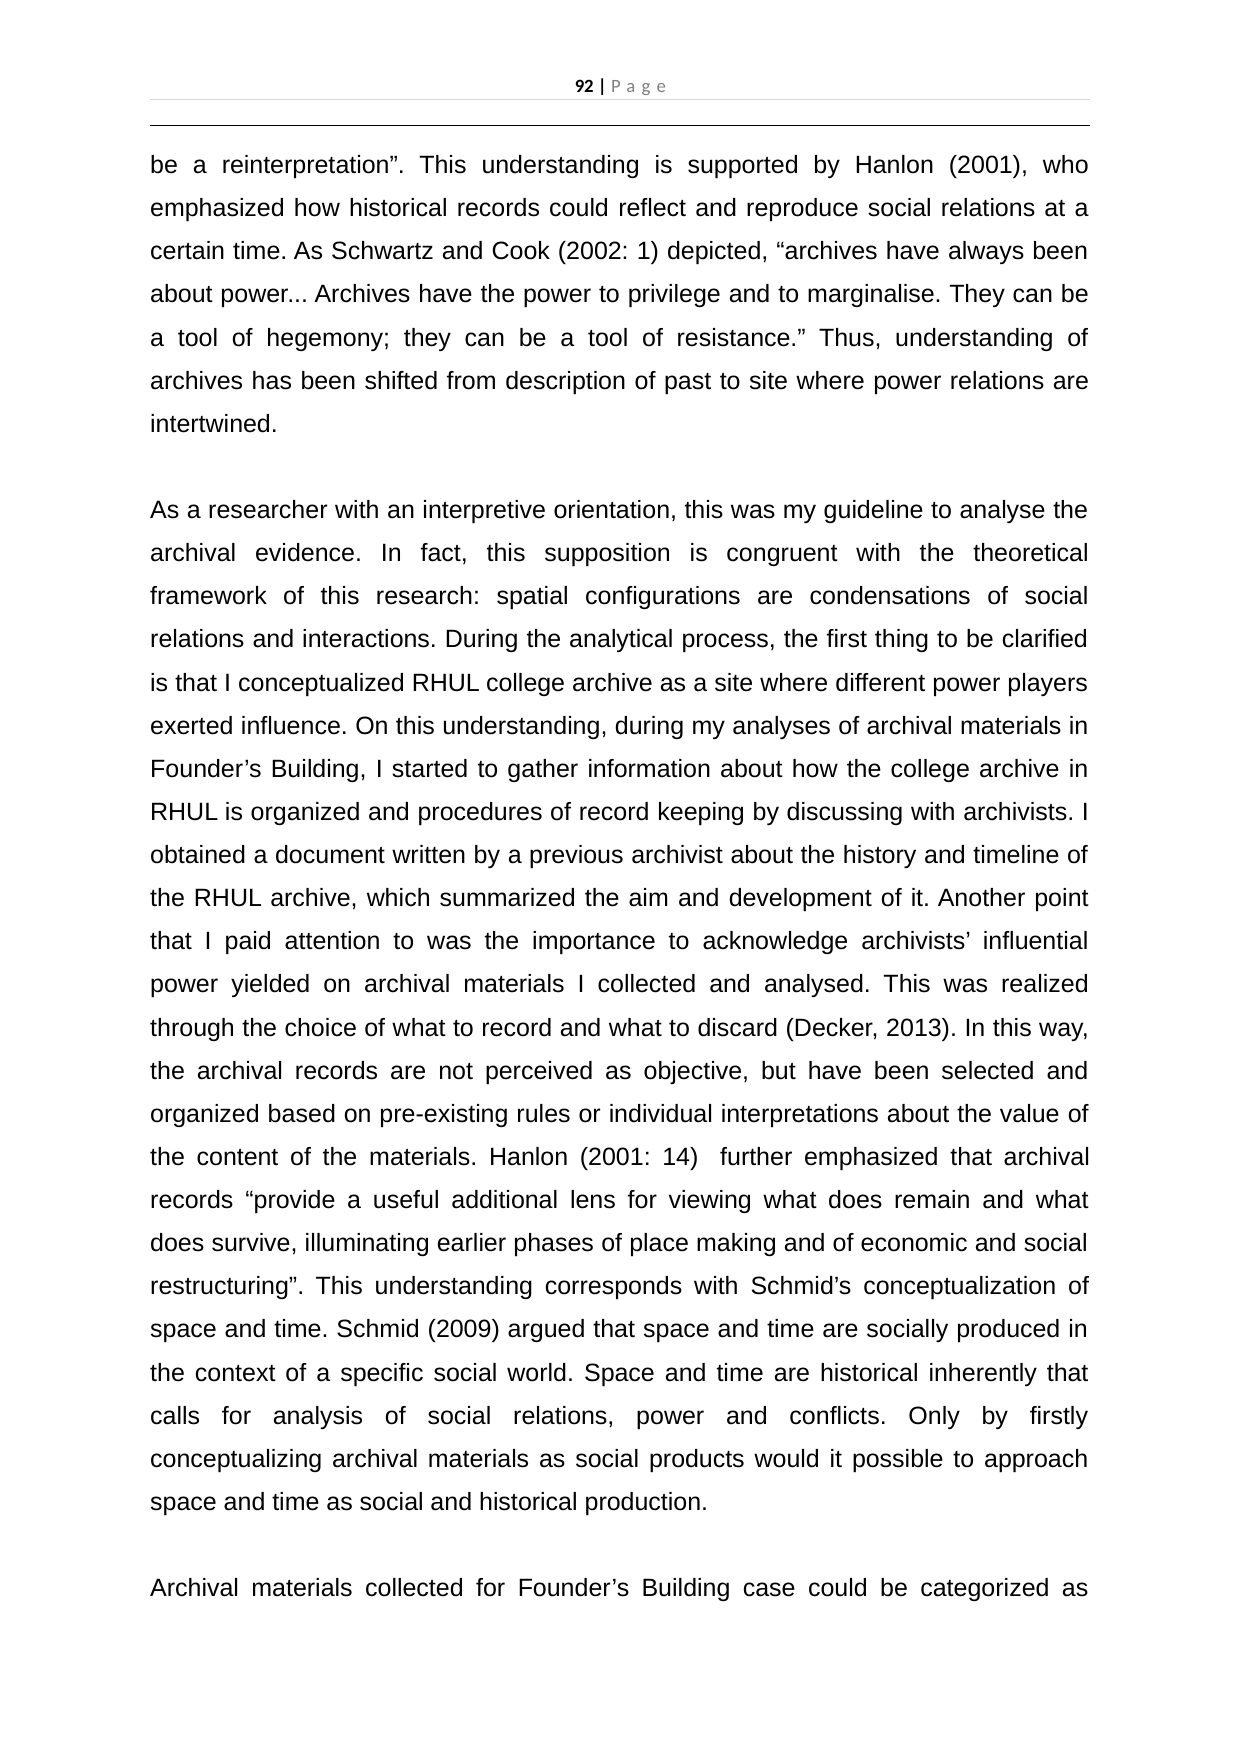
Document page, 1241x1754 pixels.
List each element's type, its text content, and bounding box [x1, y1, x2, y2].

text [150, 1573, 1090, 1602]
text As a researcher with an interpretive orientation, this was my guideline to analyse the archival evidence. In fact, this supposition is congruent with the theoretical framework of this research: spatial configurations are condensations of social relations and interactions. During the analytical process, the first thing to be clarified is that I conceptualized RHUL college archive as a site where different power players exerted influence. On this understanding, during my analyses of archival materials in Founder’s Building, I started to gather information about how the college archive in RHUL is organized and procedures of record keeping by discussing with archivists. I obtained a document written by a previous archivist about the history and timeline of the RHUL archive, which summarized the aim and development of it. Another point that I paid attention to was the importance to acknowledge archivists’ influential power yielded on archival materials I collected and analysed. This was realized through the choice of what to record and what to discard (Decker, 2013). In this way, the archival records are not perceived as objective, but have been selected and organized based on pre-existing rules or individual interpretations about the value of the content of the materials. Hanlon (2001: 14) further emphasized that archival records “provide a useful additional lens for viewing what does remain and what does survive, illuminating earlier phases of place making and of economic and social restructuring”. This understanding corresponds with Schmid’s conceptualization of space and time. Schmid (2009) argued that space and time are socially produced in the context of a specific social world. Space and time are historical inherently that calls for analysis of social relations, power and conflicts. Only by firstly conceptualizing archival materials as social products would it possible to approach space and time as social and historical production. [150, 495, 1090, 1516]
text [150, 150, 1090, 437]
